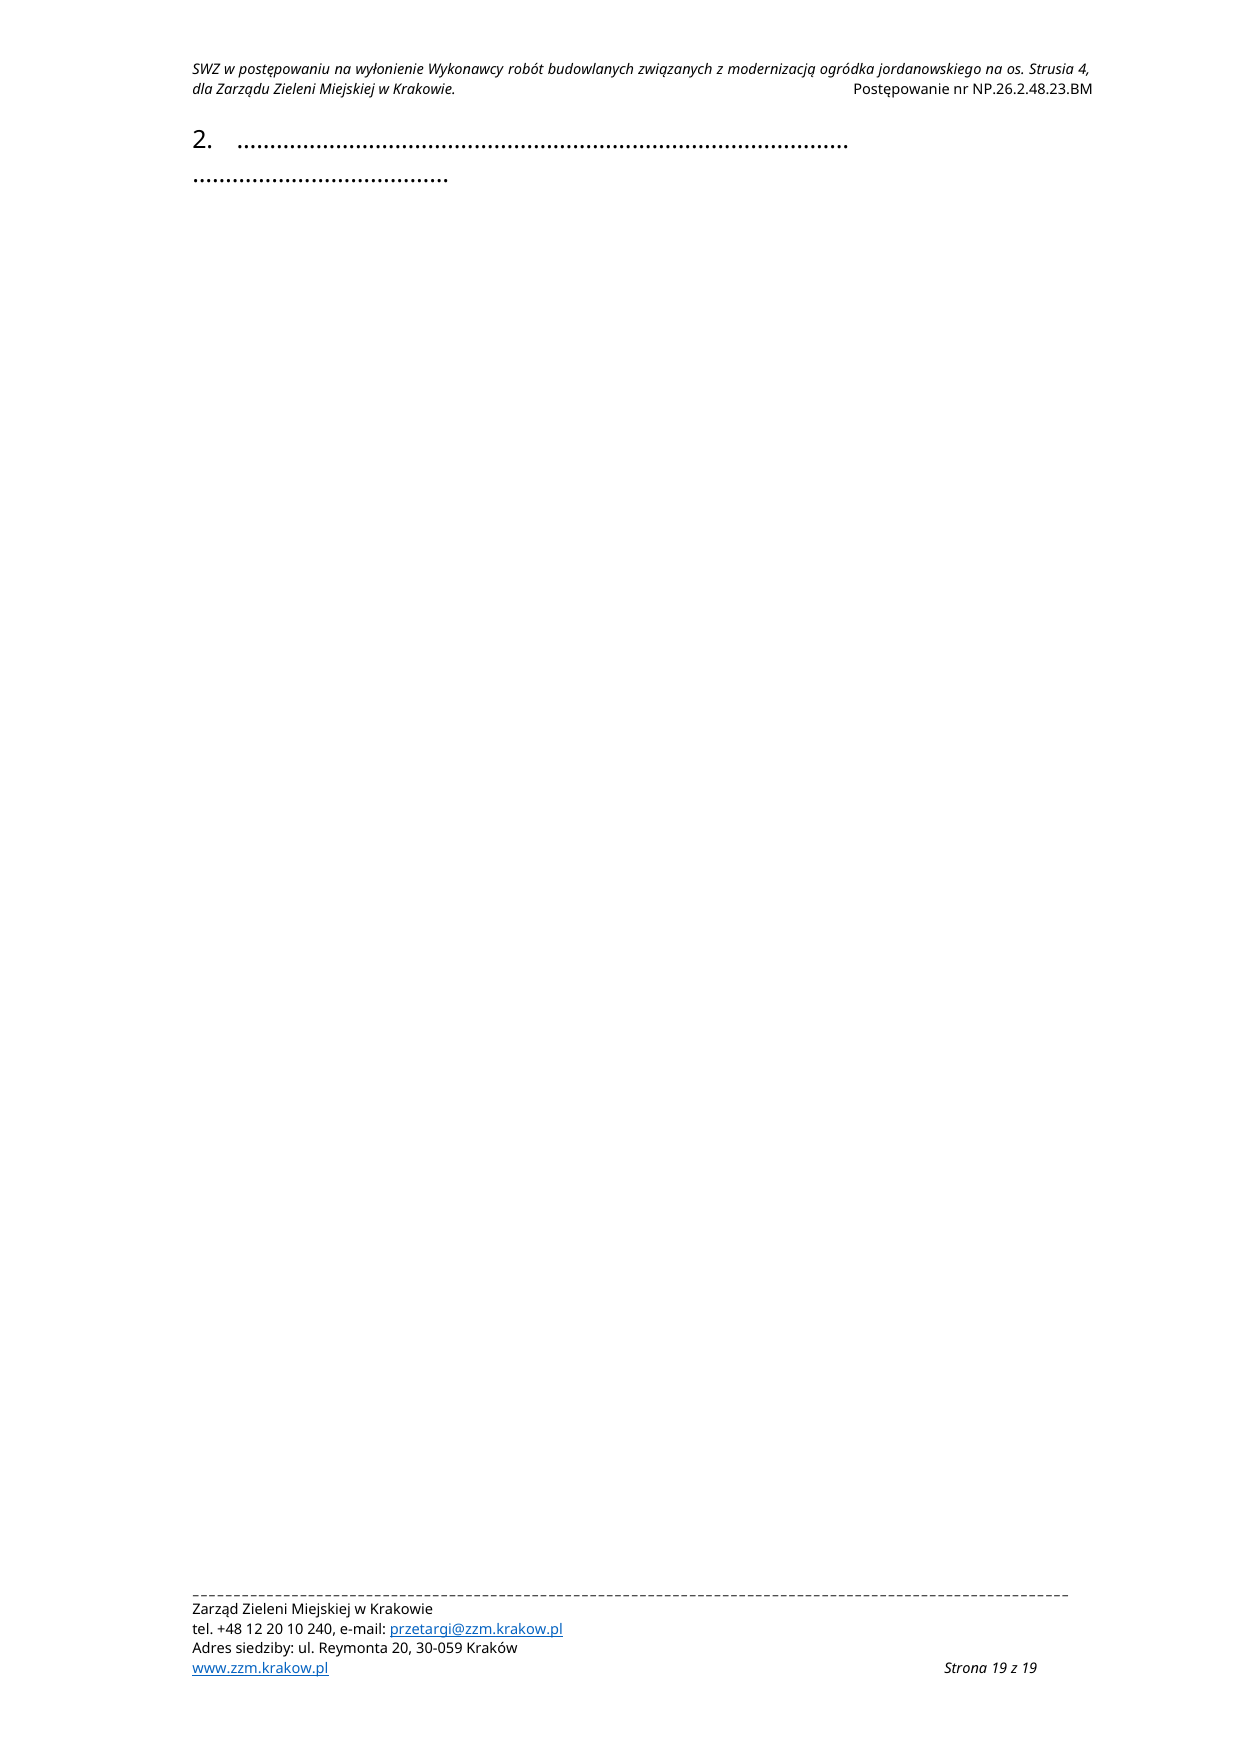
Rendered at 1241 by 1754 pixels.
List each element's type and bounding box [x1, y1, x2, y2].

list [192, 122, 1093, 190]
